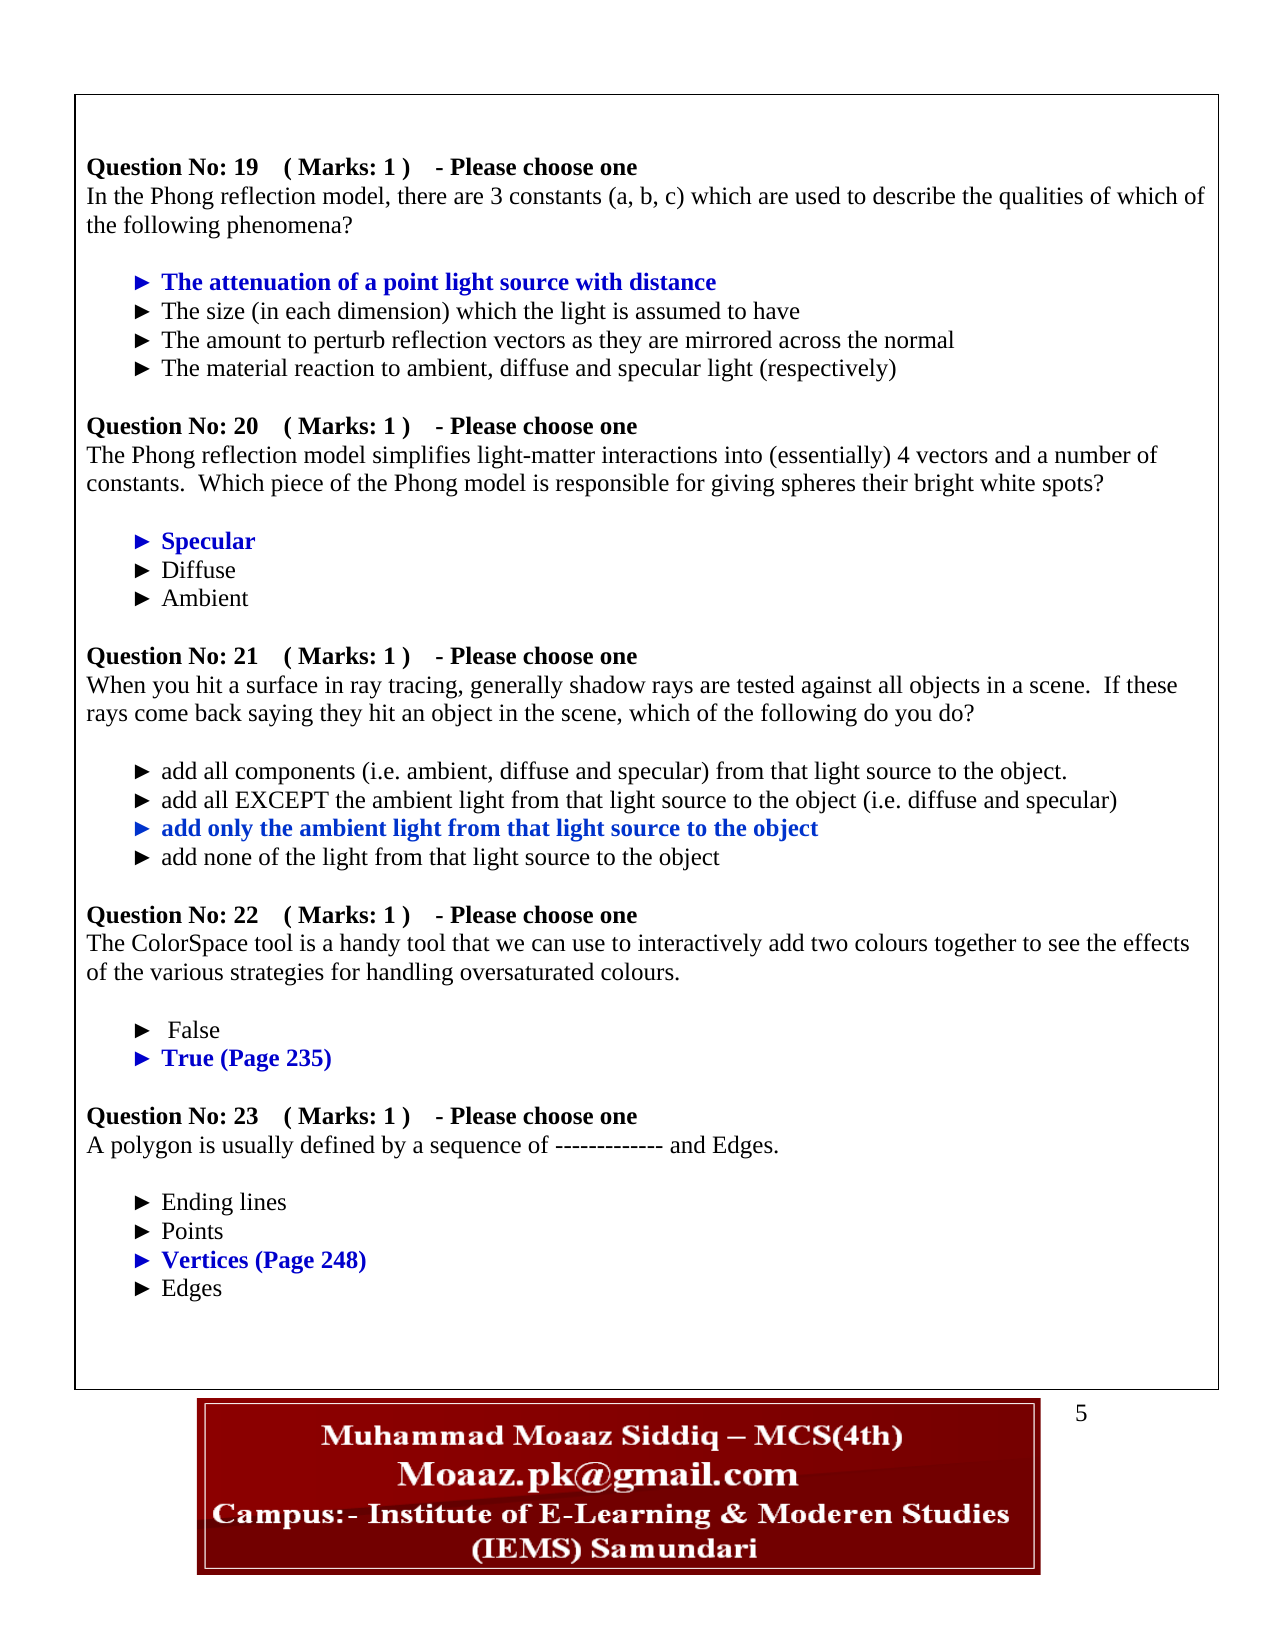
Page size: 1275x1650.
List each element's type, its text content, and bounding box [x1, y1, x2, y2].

picture [196, 1398, 1041, 1575]
